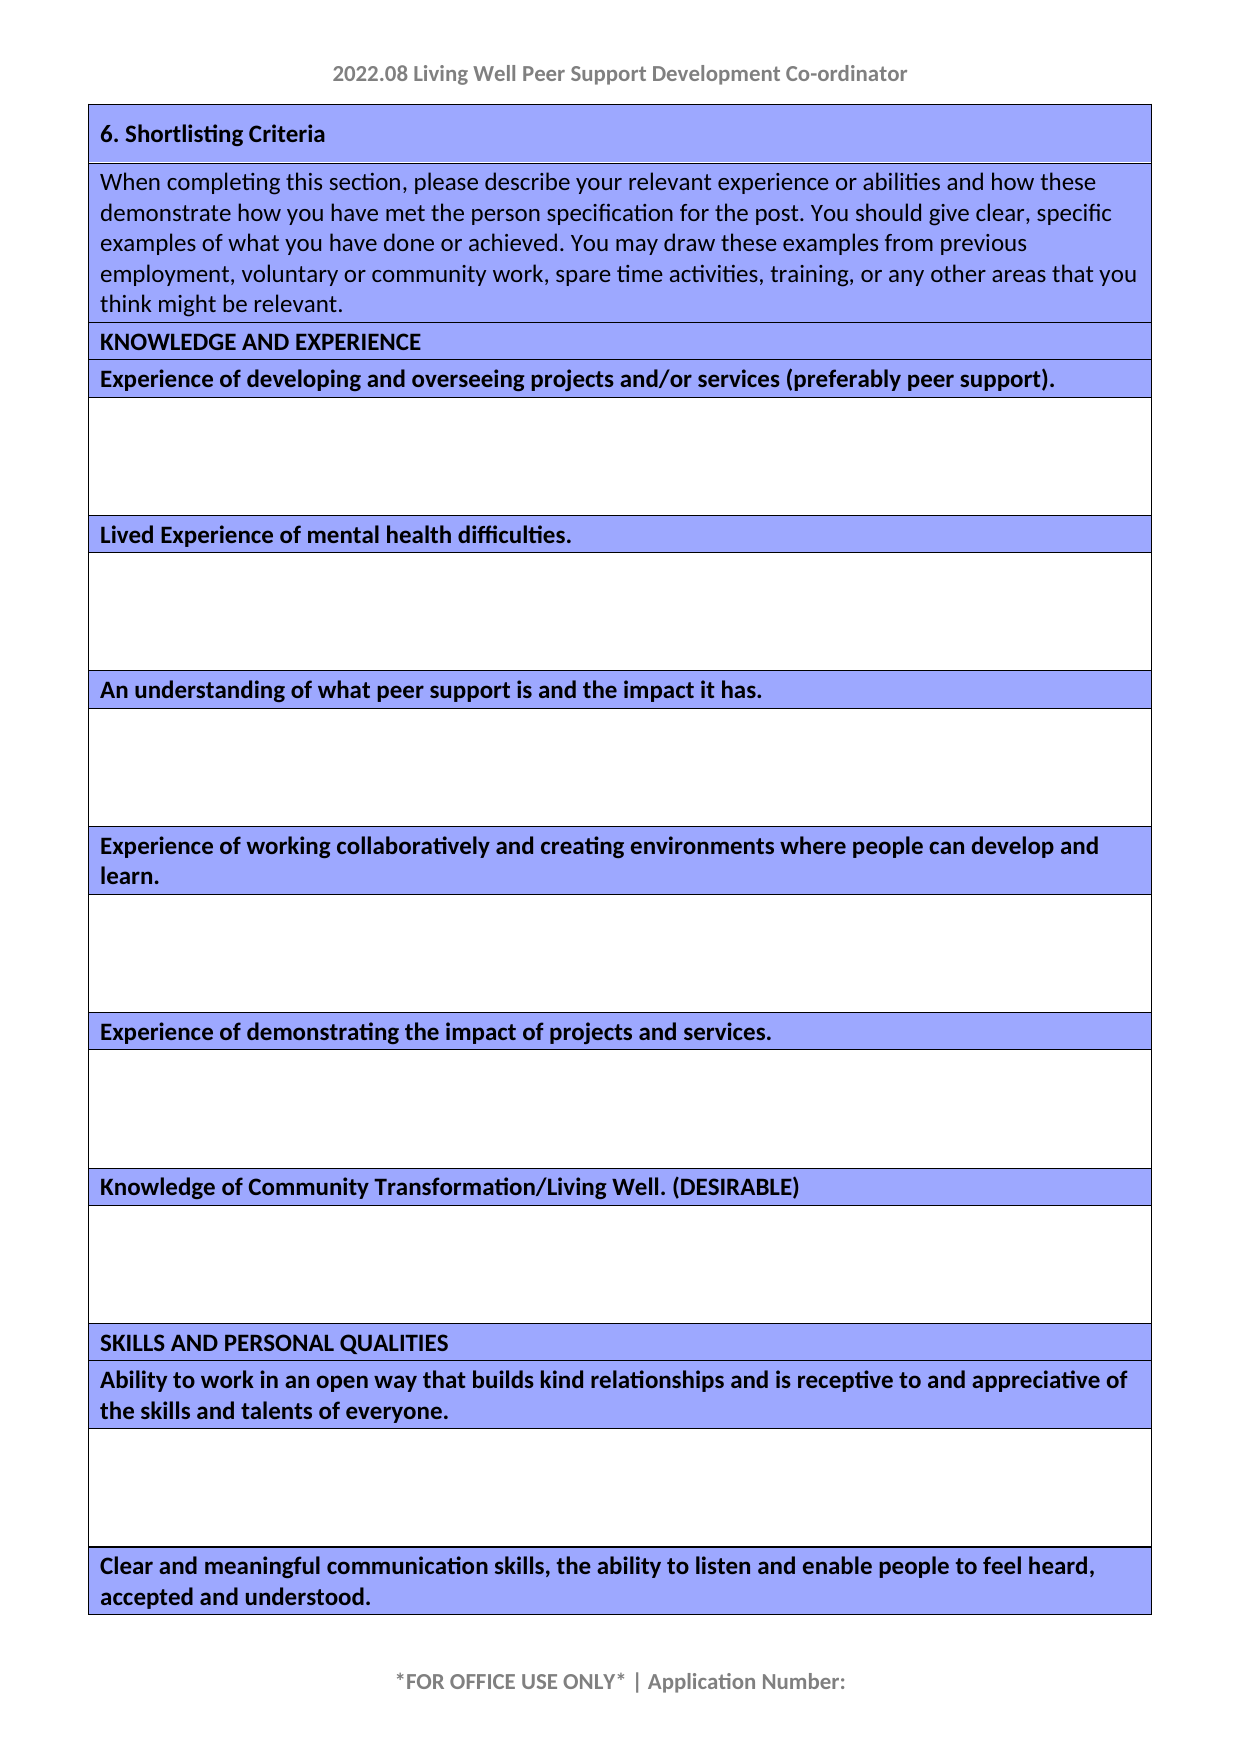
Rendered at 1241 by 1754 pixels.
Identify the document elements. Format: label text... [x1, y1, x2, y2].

table_cell [89, 1050, 1151, 1167]
table_cell When completing this section, please describe your relevant experience or abilities and how these demonstrate how you have met the person specification for the post. You should give clear, specific examples of what you have done or achieved. You may draw these examples from previous employment, voluntary or community work, spare time activities, training, or any other areas that you think might be relevant. [89, 164, 1151, 322]
table_cell Ability to work in an open way that builds kind relationships and is receptive to and appreciative of the skills and talents of everyone. [89, 1361, 1151, 1428]
table_header 6. Shortlisting Criteria [89, 105, 1151, 162]
table_cell [89, 553, 1151, 670]
table_cell Clear and meaningful communication skills, the ability to listen and enable people to feel heard, accepted and understood. [89, 1548, 1151, 1614]
table_cell Lived Experience of mental health difficulties. [89, 516, 1151, 552]
table_cell [89, 1206, 1151, 1323]
table_cell Experience of developing and overseeing projects and/or services (preferably peer support). [89, 360, 1151, 397]
table_cell Experience of demonstrating the impact of projects and services. [89, 1013, 1151, 1049]
table_cell Experience of working collaboratively and creating environments where people can develop and learn. [89, 827, 1151, 894]
table_cell [89, 709, 1151, 826]
table_cell [89, 895, 1151, 1012]
table_cell SKILLS AND PERSONAL QUALITIES [89, 1324, 1151, 1360]
table_cell [89, 1429, 1151, 1546]
table_cell Knowledge of Community Transformation/Living Well. (DESIRABLE) [89, 1169, 1151, 1205]
table_cell KNOWLEDGE AND EXPERIENCE [89, 323, 1151, 359]
table_cell An understanding of what peer support is and the impact it has. [89, 671, 1151, 708]
table_cell [89, 398, 1151, 515]
